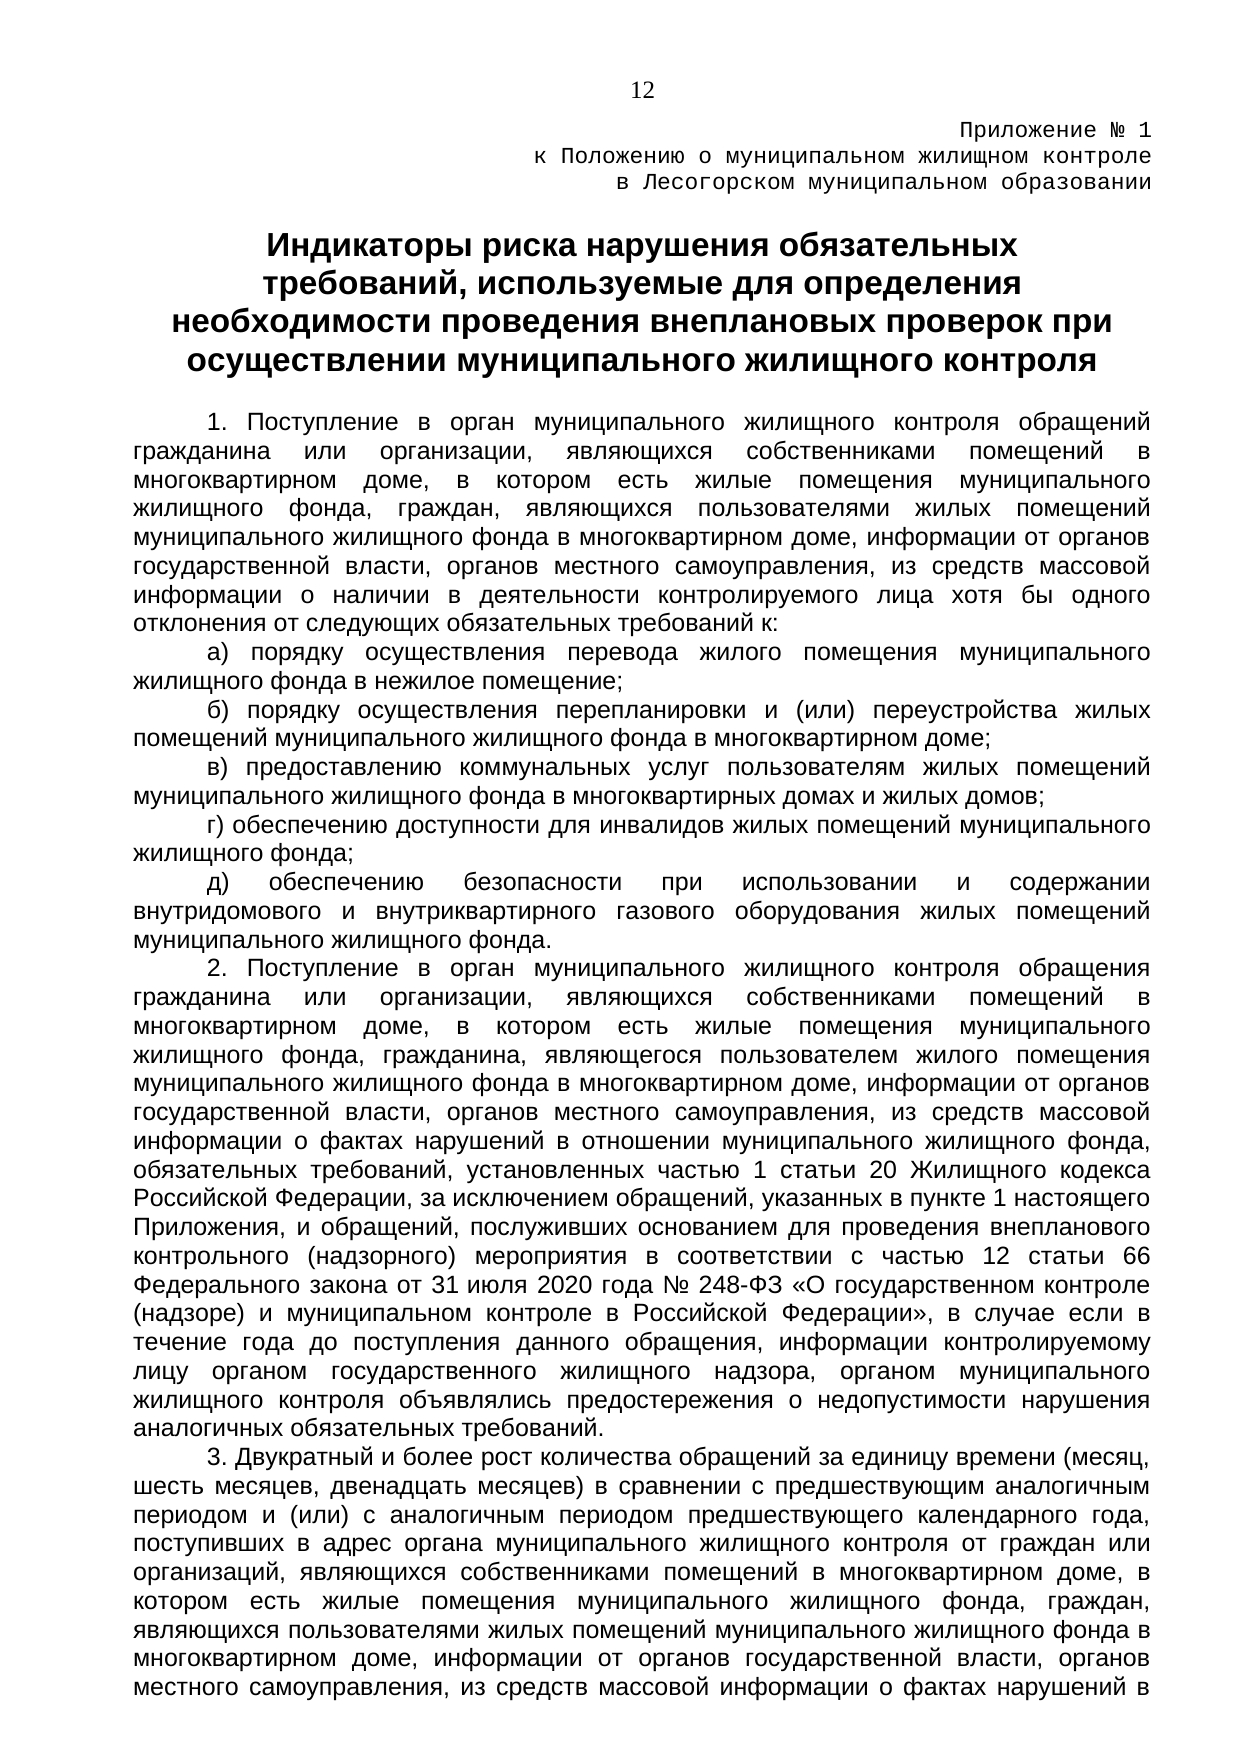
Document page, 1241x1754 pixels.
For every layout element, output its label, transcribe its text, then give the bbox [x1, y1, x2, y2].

text г) обеспечению доступности для инвалидов жилых помещений муниципального жилищного фонда; [133, 810, 1152, 867]
text а) порядку осуществления перевода жилого помещения муниципального жилищного фонда в нежилое помещение; [133, 637, 1152, 695]
text б) порядку осуществления перепланировки и (или) переустройства жилых помещений муниципального жилищного фонда в многоквартирном доме; [133, 695, 1152, 752]
text д) обеспечению безопасности при использовании и содержании внутридомового и внутриквартирного газового оборудования жилых помещений муниципального жилищного фонда. [133, 867, 1152, 953]
text 2. Поступление в орган муниципального жилищного контроля обращения гражданина или организации, являющихся собственниками помещений в многоквартирном доме, в котором есть жилые помещения муниципального жилищного фонда, гражданина, являющегося пользователем жилого помещения муниципального жилищного фонда в многоквартирном доме, информации от органов государственной власти, органов местного самоуправления, из средств массовой информации о фактах нарушений в отношении муниципального жилищного фонда, обязательных требований, установленных частью 1 статьи 20 Жилищного кодекса Российской Федерации, за исключением обращений, указанных в пункте 1 настоящего Приложения, и обращений, послуживших основанием для проведения внепланового контрольного (надзорного) мероприятия в соответствии с частью 12 статьи 66 Федерального закона от 31 июля 2020 года № 248-ФЗ «О государственном контроле (надзоре) и муниципальном контроле в Российской Федерации», в случае если в течение года до поступления данного обращения, информации контролируемому лицу органом государственного жилищного надзора, органом муниципального жилищного контроля объявлялись предостережения о недопустимости нарушения аналогичных обязательных требований. [133, 953, 1152, 1442]
text к Положению о муниципальном жилищном контроле [133, 144, 1152, 170]
text Приложение № 1 [133, 118, 1152, 144]
text в) предоставлению коммунальных услуг пользователям жилых помещений муниципального жилищного фонда в многоквартирных домах и жилых домов; [133, 752, 1152, 810]
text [133, 1442, 1152, 1701]
text 1. Поступление в орган муниципального жилищного контроля обращений гражданина или организации, являющихся собственниками помещений в многоквартирном доме, в котором есть жилые помещения муниципального жилищного фонда, граждан, являющихся пользователями жилых помещений муниципального жилищного фонда в многоквартирном доме, информации от органов государственной власти, органов местного самоуправления, из средств массовой информации о наличии в деятельности контролируемого лица хотя бы одного отклонения от следующих обязательных требований к: [133, 407, 1152, 637]
text в Лесогорском муниципальном образовании [133, 170, 1152, 196]
title Индикаторы риска нарушения обязательных [133, 225, 1152, 263]
title требований, используемые для определения необходимости проведения внеплановых проверок при осуществлении муниципального жилищного контроля [133, 263, 1152, 378]
